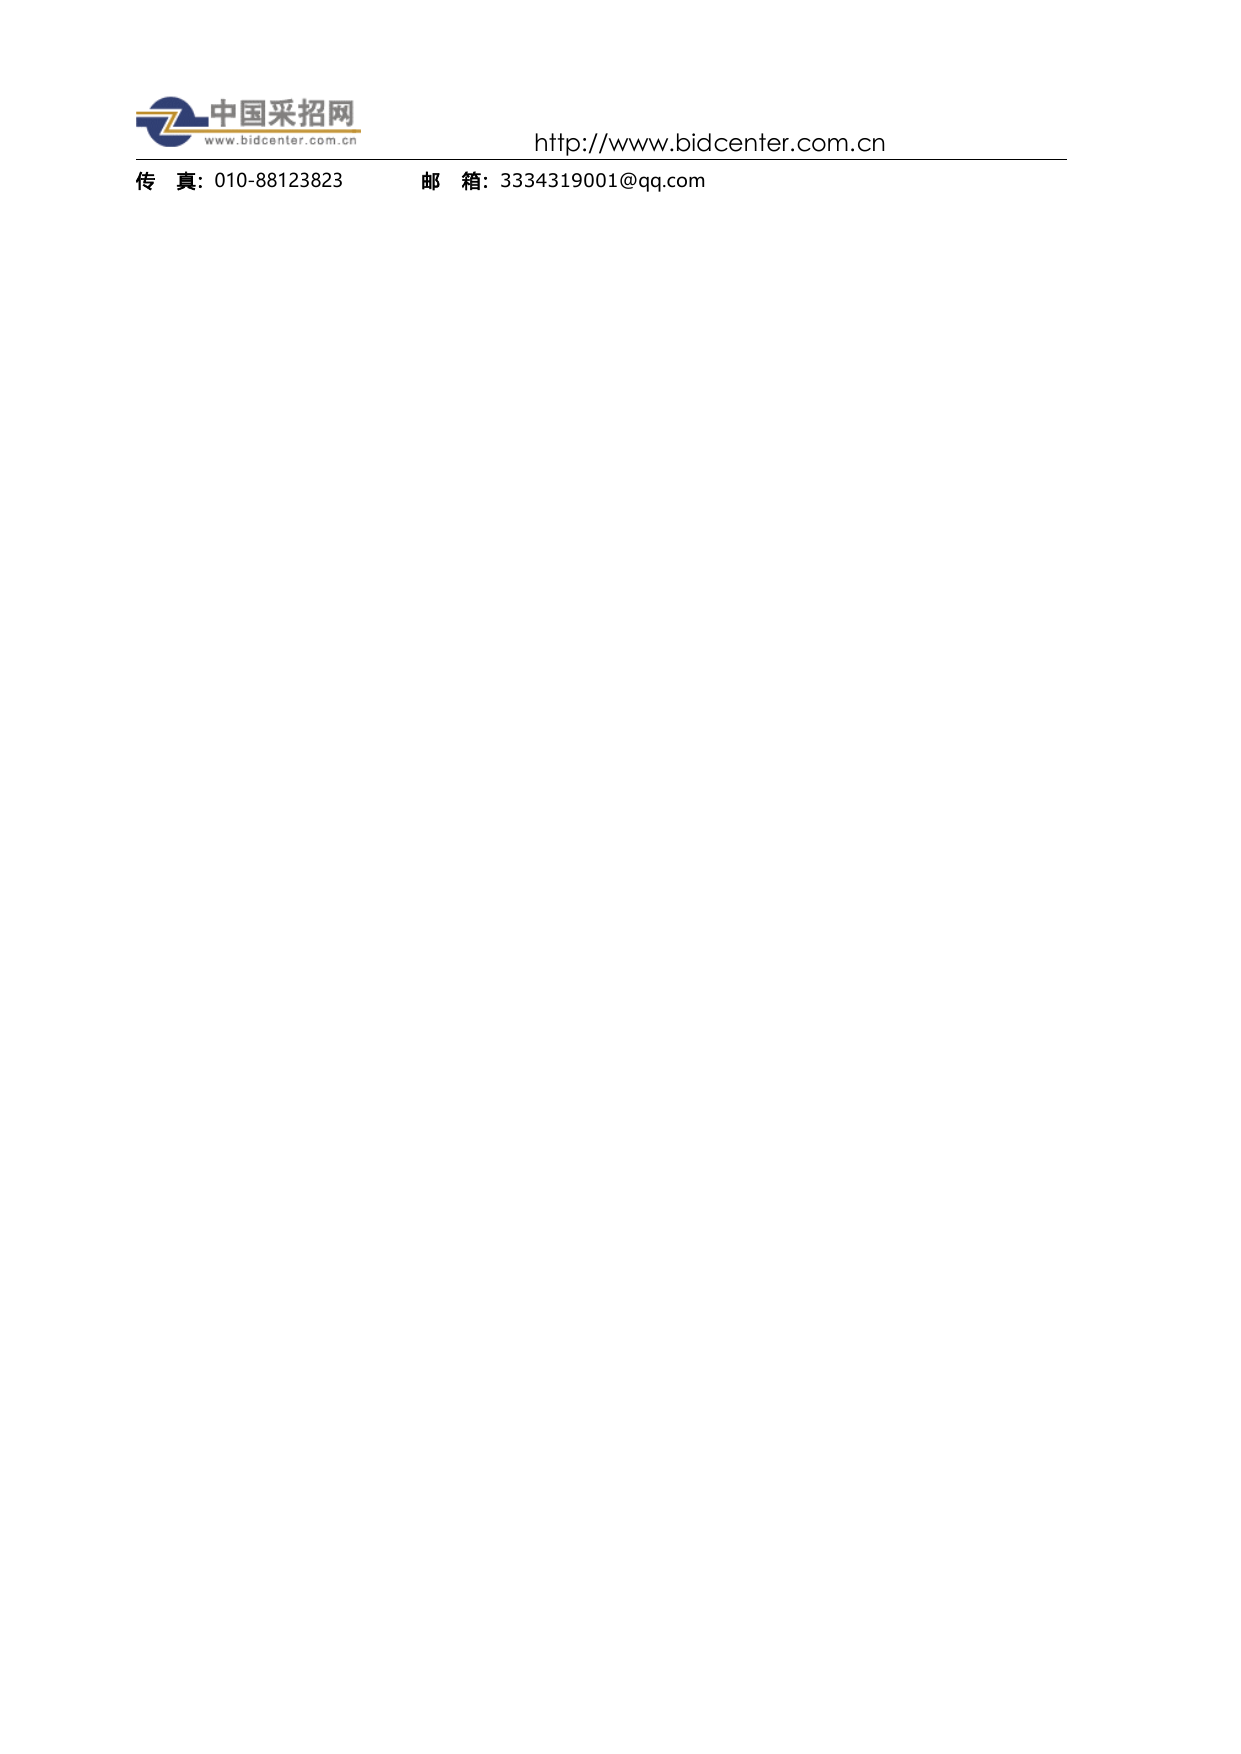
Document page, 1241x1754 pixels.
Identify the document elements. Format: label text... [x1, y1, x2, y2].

picture [135, 88, 361, 152]
text 传 真：010-88123823 邮 箱：3334319001@qq.com [136, 164, 1104, 196]
